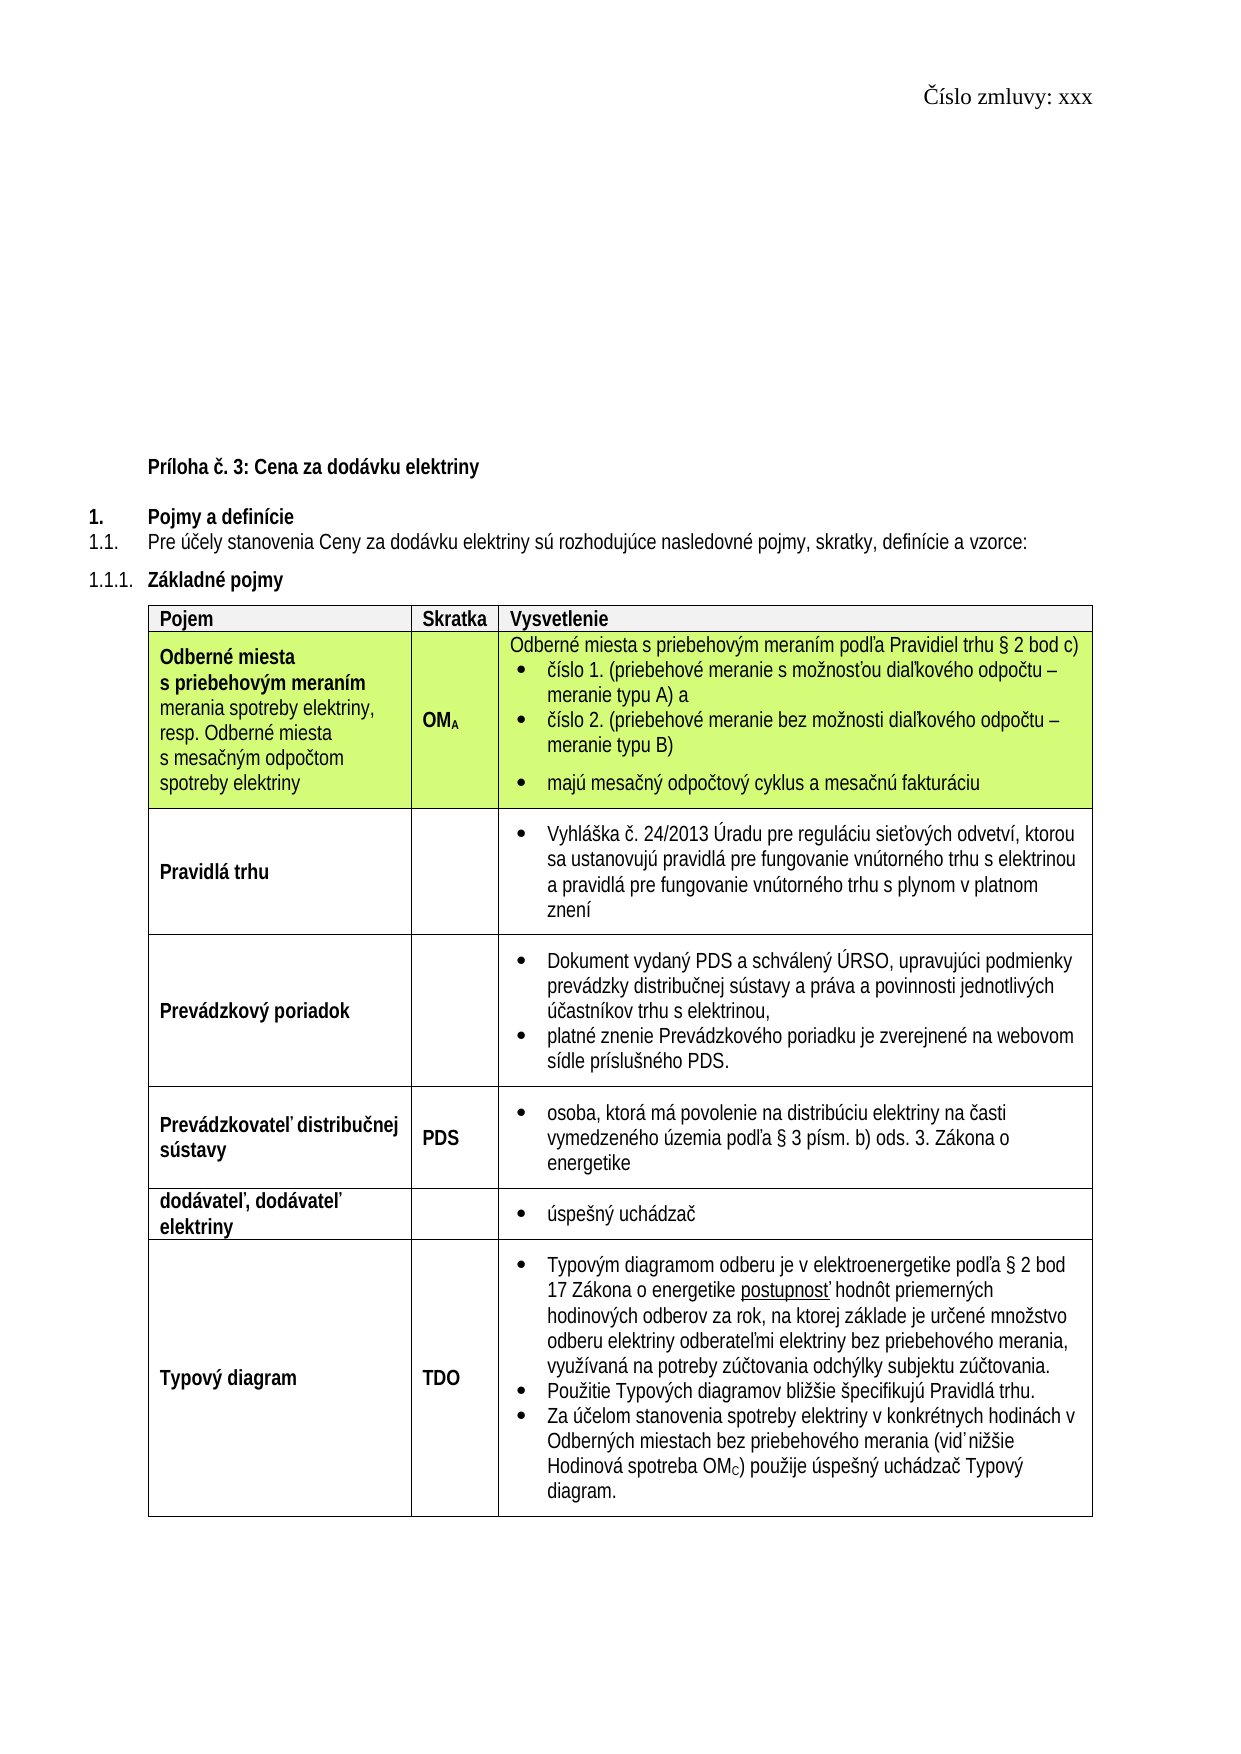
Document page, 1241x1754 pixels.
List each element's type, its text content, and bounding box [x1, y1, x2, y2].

list Pre účely stanovenia Ceny za dodávku elektriny sú rozhodujúce nasledovné pojmy, skratky, definície a vzorce: [89, 529, 1092, 554]
table_cell Prevádzkovateľ distribučnej sústavy [149, 1087, 411, 1187]
table_cell osoba, ktorá má povolenie na distribúciu elektriny na časti vymedzeného územia podľa § 3 písm. b) ods. 3. Zákona o energetike [499, 1087, 1092, 1187]
table_header Skratka [412, 606, 498, 631]
table_cell Prevádzkový poriadok [149, 935, 411, 1086]
table_header Vysvetlenie [499, 606, 1092, 631]
table_cell Typový diagram [149, 1240, 411, 1516]
table_cell [412, 809, 498, 934]
table_cell [412, 1189, 498, 1239]
table_cell Odberné miesta s priebehovým meraním merania spotreby elektriny, resp. Odberné miesta s mesačným odpočtom spotreby elektriny [149, 632, 411, 808]
text Príloha č. 3: Cena za dodávku elektriny [148, 454, 1092, 479]
table_cell Typovým diagramom odberu je v elektroenergetike podľa § 2 bod 17 Zákona o energetike postupnosť hodnôt priemerných hodinových odberov za rok, na ktorej základe je určené množstvo odberu elektriny odberateľmi elektriny bez priebehového merania, využívaná na potreby zúčtovania odchýlky subjektu zúčtovania. Použitie Typových diagramov bližšie špecifikujú Pravidlá trhu. Za účelom stanovenia spotreby elektriny v konkrétnych hodinách v Odberných miestach bez priebehového merania (viď nižšie Hodinová spotreba OMC) použije úspešný uchádzač Typový diagram. [499, 1240, 1092, 1516]
list Pojmy a definície [89, 504, 1092, 529]
table_cell úspešný uchádzač [499, 1189, 1092, 1239]
table_header Pojem [149, 606, 411, 631]
table_cell PDS [412, 1087, 498, 1187]
list Základné pojmy [89, 567, 1092, 592]
table_cell OMA [412, 632, 498, 808]
table_cell dodávateľ, dodávateľ elektriny [149, 1189, 411, 1239]
table_cell Pravidlá trhu [149, 809, 411, 934]
table_cell Odberné miesta s priebehovým meraním podľa Pravidiel trhu § 2 bod c) číslo 1. (priebehové meranie s možnosťou diaľkového odpočtu – meranie typu A) a číslo 2. (priebehové meranie bez možnosti diaľkového odpočtu – meranie typu B) majú mesačný odpočtový cyklus a mesačnú fakturáciu [499, 632, 1092, 808]
table_cell [412, 935, 498, 1086]
table_cell Dokument vydaný PDS a schválený ÚRSO, upravujúci podmienky prevádzky distribučnej sústavy a práva a povinnosti jednotlivých účastníkov trhu s elektrinou, platné znenie Prevádzkového poriadku je zverejnené na webovom sídle príslušného PDS. [499, 935, 1092, 1086]
table_cell TDO [412, 1240, 498, 1516]
table_cell Vyhláška č. 24/2013 Úradu pre reguláciu sieťových odvetví, ktorou sa ustanovujú pravidlá pre fungovanie vnútorného trhu s elektrinou a pravidlá pre fungovanie vnútorného trhu s plynom v platnom znení [499, 809, 1092, 934]
